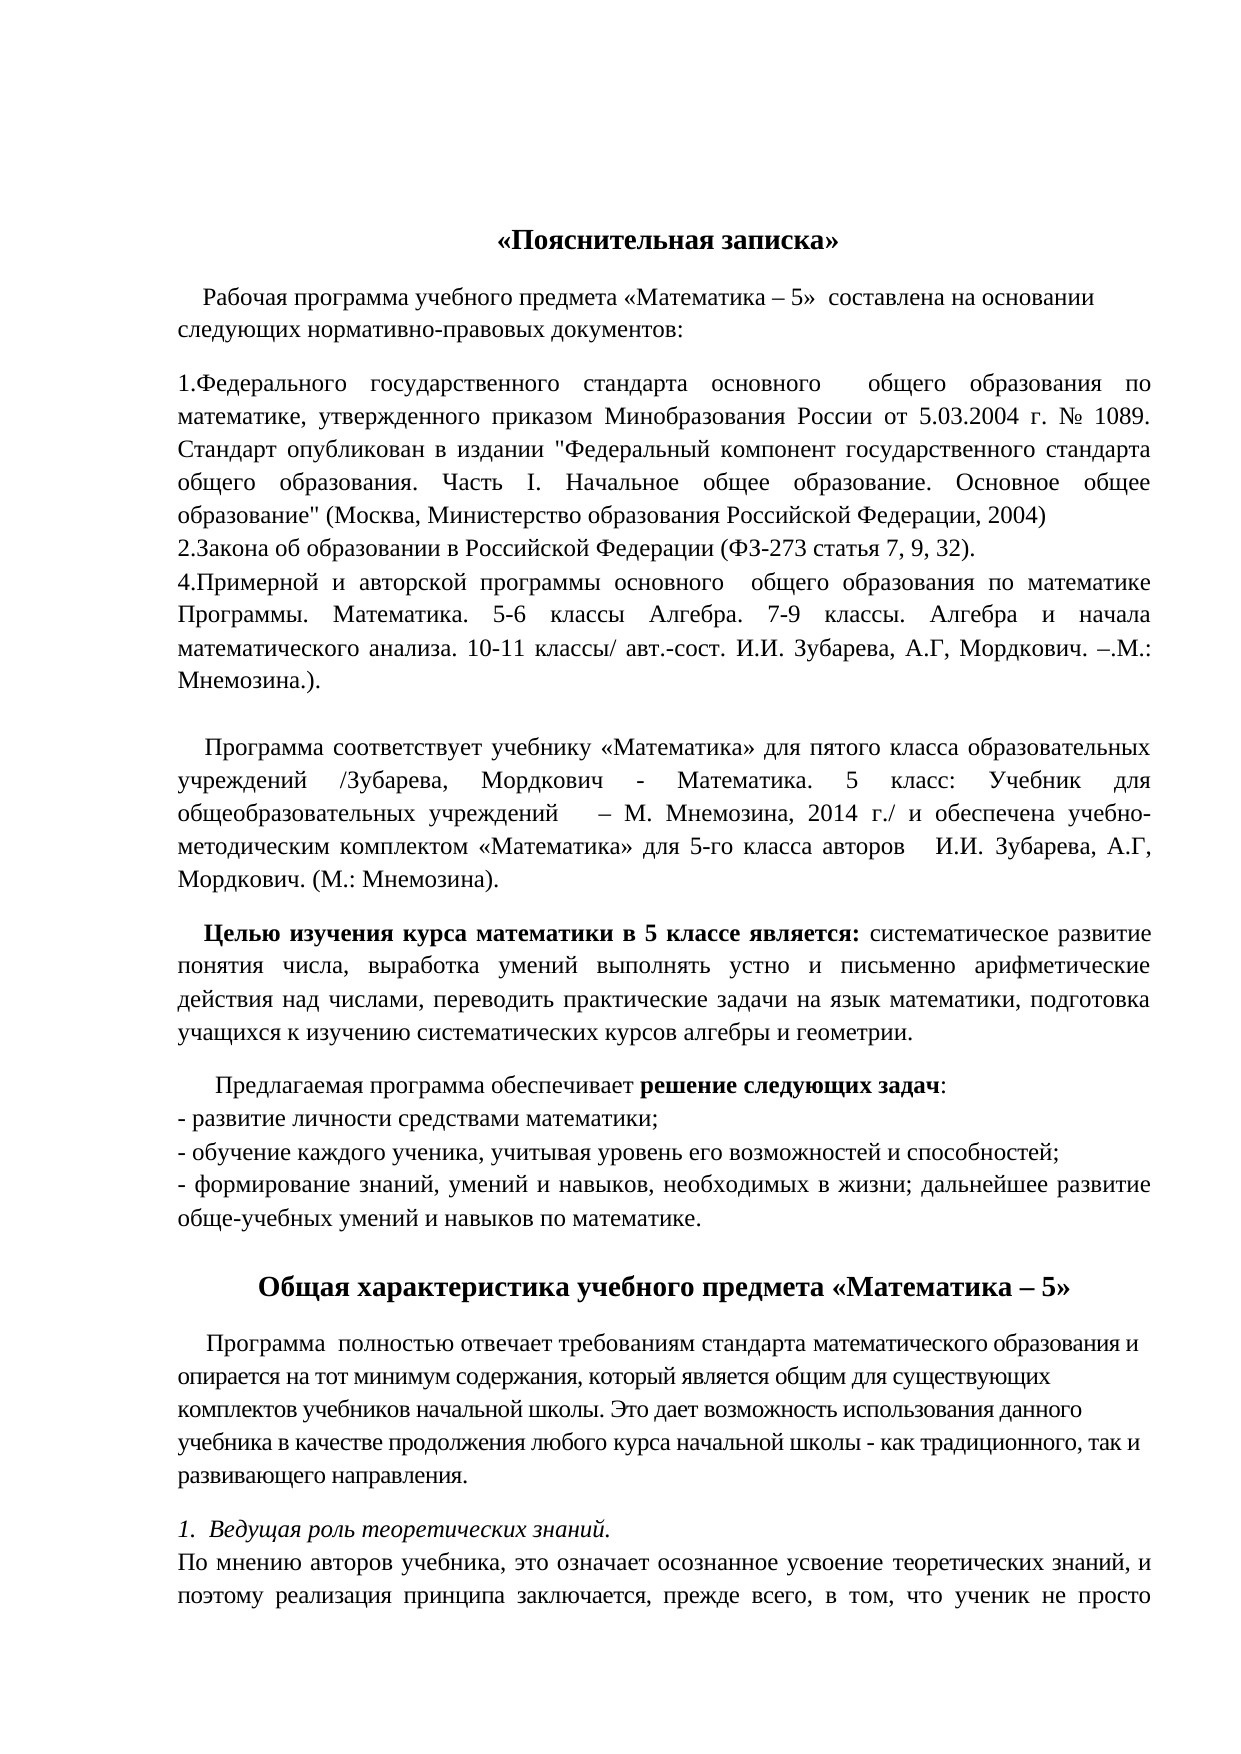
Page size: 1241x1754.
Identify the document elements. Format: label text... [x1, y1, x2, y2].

text Целью изучения курса математики в 5 классе является: систематическое развитие понятия числа, выработка умений выполнять устно и письменно арифметические действия над числами, переводить практические задачи на язык математики, подготовка учащихся к изучению систематических курсов алгебры и геометрии. [177, 918, 1152, 1045]
text Рабочая программа учебного предмета «Математика – 5» составлена на основании следующих нормативно-правовых документов: [177, 282, 1152, 343]
text - обучение каждого ученика, учитывая уровень его возможностей и способностей; [177, 1137, 1152, 1165]
text 1. Ведущая роль теоретических знаний. [177, 1514, 1152, 1543]
text Программа полностью отвечает требованиям стандарта математического образования и опирается на тот минимум содержания, который является общим для существующих комплектов учебников начальной школы. Это дает возможность использования данного учебника в качестве продолжения любого курса начальной школы - как традиционного, так и развивающего направления. [177, 1328, 1152, 1489]
text 4.Примерной и авторской программы основного общего образования по математике Программы. Математика. 5-6 классы Алгебра. 7-9 классы. Алгебра и начала математического анализа. 10-11 классы/ авт.-сост. И.И. Зубарева, А.Г, Мордкович. –.М.: Мнемозина.). [177, 567, 1152, 694]
text Предлагаемая программа обеспечивает решение следующих задач: [177, 1071, 1152, 1099]
text - формирование знаний, умений и навыков, необходимых в жизни; дальнейшее развитие обще-учебных умений и навыков по математике. [177, 1169, 1152, 1231]
text Программа соответствует учебнику «Математика» для пятого класса образовательных учреждений /Зубарева, Мордкович - Математика. 5 класс: Учебник для общеобразовательных учреждений – М. Мнемозина, 2014 г./ и обеспечена учебно-методическим комплектом «Математика» для 5-го класса авторов И.И. Зубарева, А.Г, Мордкович. (М.: Мнемозина). [177, 732, 1152, 892]
text 1.Федерального государственного стандарта основного общего образования по математике, утвержденного приказом Минобразования России от 5.03.2004 г. № 1089. Стандарт опубликован в издании "Федеральный компонент государственного стандарта общего образования. Часть I. Начальное общее образование. Основное общее образование" (Москва, Министерство образования Российской Федерации, 2004) [177, 368, 1152, 529]
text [177, 1547, 1152, 1609]
text 2.Закона об образовании в Российской Федерации (ФЗ-273 статья 7, 9, 32). [177, 533, 1152, 562]
text Общая характеристика учебного предмета «Математика – 5» [177, 1269, 1152, 1302]
text - развитие личности средствами математики; [177, 1103, 1152, 1132]
text «Пояснительная записка» [177, 222, 1152, 256]
